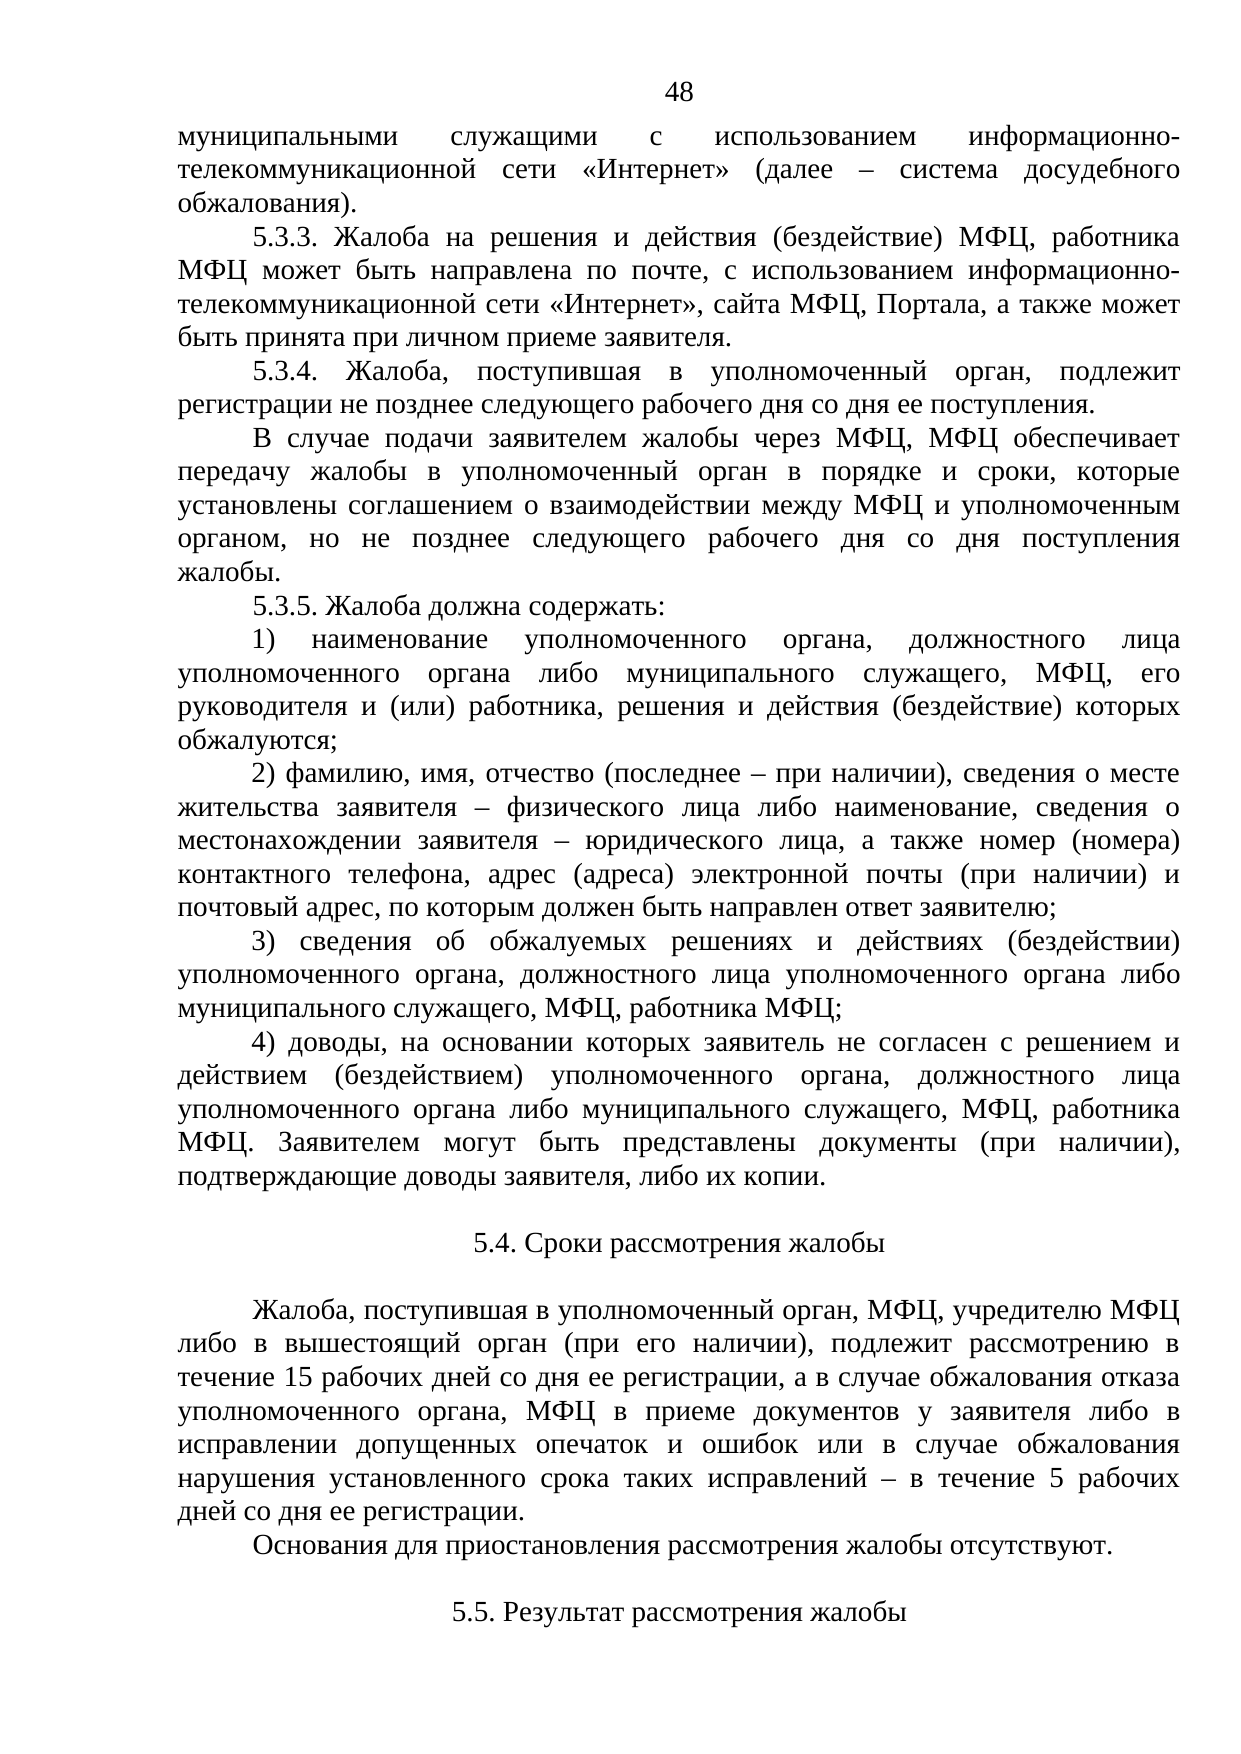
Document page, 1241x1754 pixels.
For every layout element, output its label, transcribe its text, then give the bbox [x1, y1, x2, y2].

text 5.3.5. Жалоба должна содержать: [177, 588, 1181, 621]
text Основания для приостановления рассмотрения жалобы отсутствуют. [177, 1527, 1181, 1560]
text 5.5. Результат рассмотрения жалобы [177, 1594, 1181, 1627]
text В случае подачи заявителем жалобы через МФЦ, МФЦ обеспечивает передачу жалобы в уполномоченный орган в порядке и сроки, которые установлены соглашением о взаимодействии между МФЦ и уполномоченным органом, но не позднее следующего рабочего дня со дня поступления жалобы. [177, 420, 1181, 588]
text Жалоба, поступившая в уполномоченный орган, МФЦ, учредителю МФЦ либо в вышестоящий орган (при его наличии), подлежит рассмотрению в течение 15 рабочих дней со дня ее регистрации, а в случае обжалования отказа уполномоченного органа, МФЦ в приеме документов у заявителя либо в исправлении допущенных опечаток и ошибок или в случае обжалования нарушения установленного срока таких исправлений – в течение 5 рабочих дней со дня ее регистрации. [177, 1292, 1181, 1527]
text 3) сведения об обжалуемых решениях и действиях (бездействии) уполномоченного органа, должностного лица уполномоченного органа либо муниципального служащего, МФЦ, работника МФЦ; [177, 923, 1181, 1024]
text 2) фамилию, имя, отчество (последнее – при наличии), сведения о месте жительства заявителя – физического лица либо наименование, сведения о местонахождении заявителя – юридического лица, а также номер (номера) контактного телефона, адрес (адреса) электронной почты (при наличии) и почтовый адрес, по которым должен быть направлен ответ заявителю; [177, 755, 1181, 923]
text 5.3.3. Жалоба на решения и действия (бездействие) МФЦ, работника МФЦ может быть направлена по почте, с использованием информационно-телекоммуникационной сети «Интернет», сайта МФЦ, Портала, а также может быть принята при личном приеме заявителя. [177, 219, 1181, 353]
text 4) доводы, на основании которых заявитель не согласен с решением и действием (бездействием) уполномоченного органа, должностного лица уполномоченного органа либо муниципального служащего, МФЦ, работника МФЦ. Заявителем могут быть представлены документы (при наличии), подтверждающие доводы заявителя, либо их копии. [177, 1024, 1181, 1191]
text 1) наименование уполномоченного органа, должностного лица уполномоченного органа либо муниципального служащего, МФЦ, его руководителя и (или) работника, решения и действия (бездействие) которых обжалуются; [177, 621, 1181, 755]
text 5.3.4. Жалоба, поступившая в уполномоченный орган, подлежит регистрации не позднее следующего рабочего дня со дня ее поступления. [177, 353, 1181, 420]
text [177, 118, 1181, 219]
text 5.4. Сроки рассмотрения жалобы [177, 1225, 1181, 1258]
